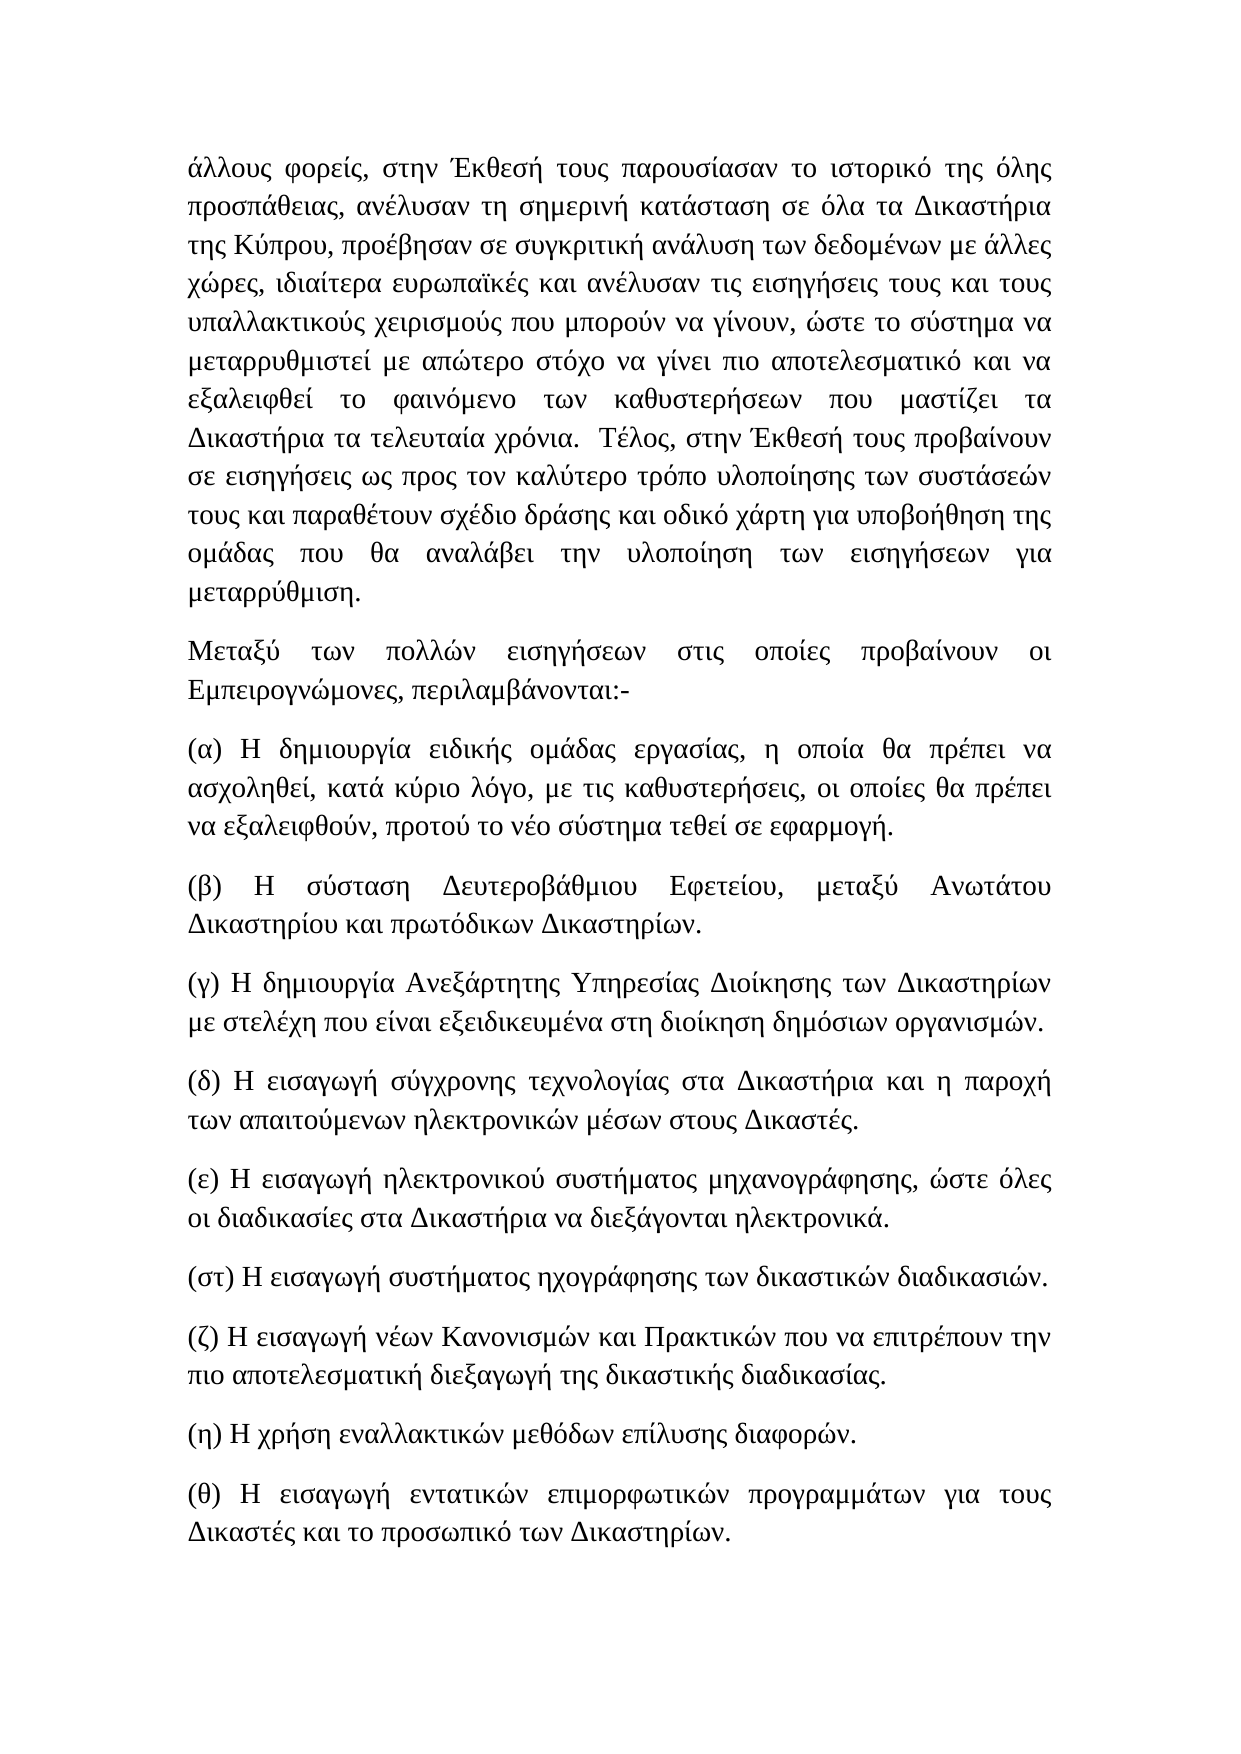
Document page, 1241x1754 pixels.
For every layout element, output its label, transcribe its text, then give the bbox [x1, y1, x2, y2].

text (θ) Η εισαγωγή εντατικών επιμορφωτικών προγραμμάτων για τους Δικαστές και το προσωπικό των Δικαστηρίων. [187, 1476, 1053, 1548]
text (η) Η χρήση εναλλακτικών μεθόδων επίλυσης διαφορών. [187, 1417, 1053, 1450]
text (ζ) Η εισαγωγή νέων Κανονισμών και Πρακτικών που να επιτρέπουν την πιο αποτελεσματική διεξαγωγή της δικαστικής διαδικασίας. [187, 1319, 1053, 1391]
text (β) Η σύσταση Δευτεροβάθμιου Εφετείου, μεταξύ Ανωτάτου Δικαστηρίου και πρωτόδικων Δικαστηρίων. [187, 868, 1053, 940]
text (δ) Η εισαγωγή σύγχρονης τεχνολογίας στα Δικαστήρια και η παροχή των απαιτούμενων ηλεκτρονικών μέσων στους Δικαστές. [187, 1063, 1053, 1136]
text Μεταξύ των πολλών εισηγήσεων στις οποίες προβαίνουν οι Εμπειρογνώμονες, περιλαμβάνονται:- [187, 633, 1053, 705]
text (ε) Η εισαγωγή ηλεκτρονικού συστήματος μηχανογράφησης, ώστε όλες οι διαδικασίες στα Δικαστήρια να διεξάγονται ηλεκτρονικά. [187, 1161, 1053, 1233]
text (γ) Η δημιουργία Ανεξάρτητης Υπηρεσίας Διοίκησης των Δικαστηρίων με στελέχη που είναι εξειδικευμένα στη διοίκηση δημόσιων οργανισμών. [187, 966, 1053, 1038]
text (α) Η δημιουργία ειδικής ομάδας εργασίας, η οποία θα πρέπει να ασχοληθεί, κατά κύριο λόγο, με τις καθυστερήσεις, οι οποίες θα πρέπει να εξαλειφθούν, προτού το νέο σύστημα τεθεί σε εφαρμογή. [187, 731, 1053, 842]
text (στ) Η εισαγωγή συστήματος ηχογράφησης των δικαστικών διαδικασιών. [187, 1259, 1053, 1293]
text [187, 150, 1053, 607]
